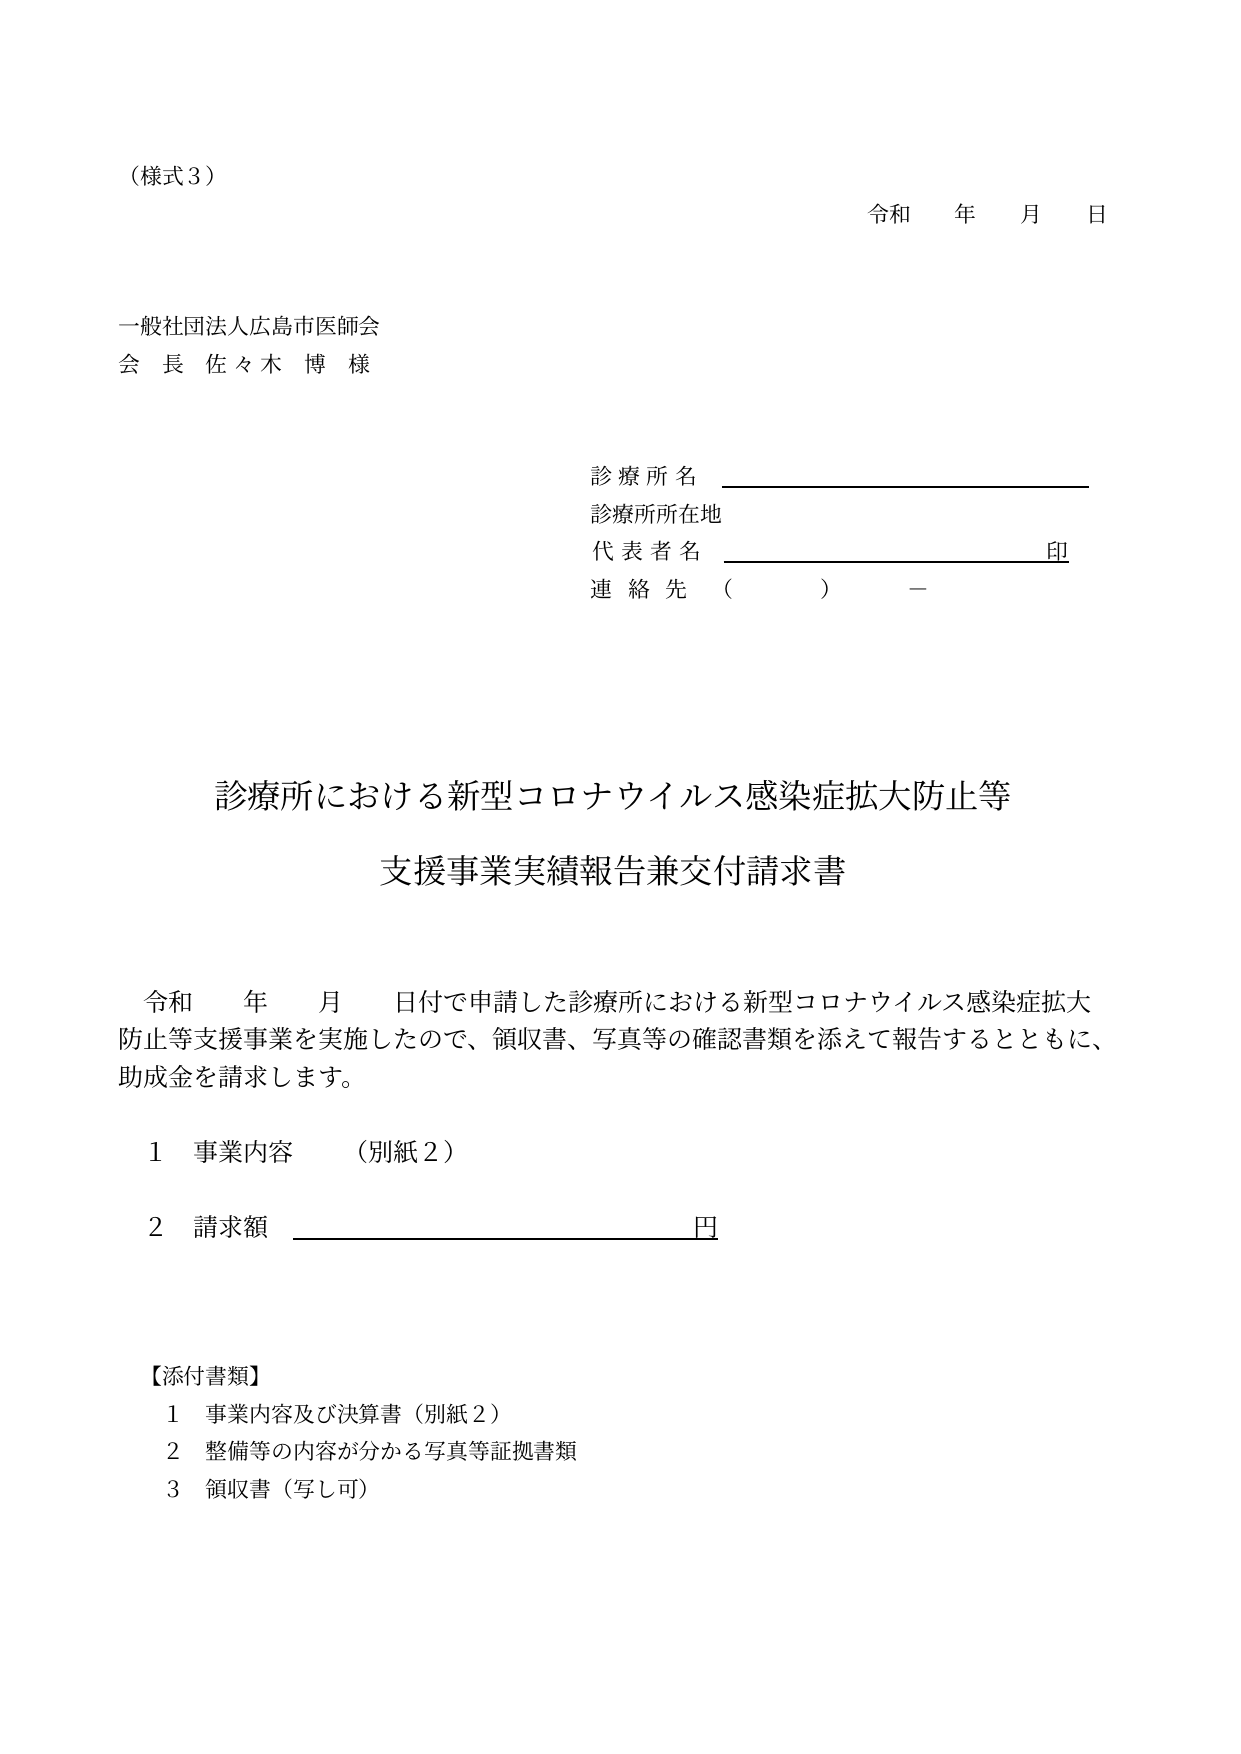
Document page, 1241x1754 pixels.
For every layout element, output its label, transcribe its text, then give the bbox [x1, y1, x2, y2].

text 診療所所在地 [118, 494, 1107, 531]
text ３ 領収書（写し可） [118, 1469, 1107, 1506]
text 【添付書類】 [118, 1356, 1107, 1394]
text 代表者名 印 [118, 531, 1107, 569]
text ２ 整備等の内容が分かる写真等証拠書類 [118, 1431, 1107, 1469]
text 診療所名 [118, 456, 1107, 494]
text ２ 請求額 円 [118, 1206, 1107, 1244]
text １ 事業内容 （別紙２） [118, 1131, 1107, 1169]
text （様式３） [118, 156, 1107, 194]
text 会 長 佐 々 木 博 様 [118, 344, 1107, 381]
text 一般社団法人広島市医師会 [118, 306, 1107, 344]
text 支援事業実績報告兼交付請求書 [118, 831, 1107, 906]
text 診療所における新型コロナウイルス感染症拡大防止等 [118, 756, 1107, 831]
text 令和 年 月 日付で申請した診療所における新型コロナウイルス感染症拡大防止等支援事業を実施したので、領収書、写真等の確認書類を添えて報告するとともに、助成金を請求します。 [118, 981, 1107, 1094]
text １ 事業内容及び決算書（別紙２） [118, 1394, 1107, 1431]
text 令和 年 月 日 [118, 194, 1107, 231]
text 連絡先 （ ） － [118, 569, 1107, 606]
